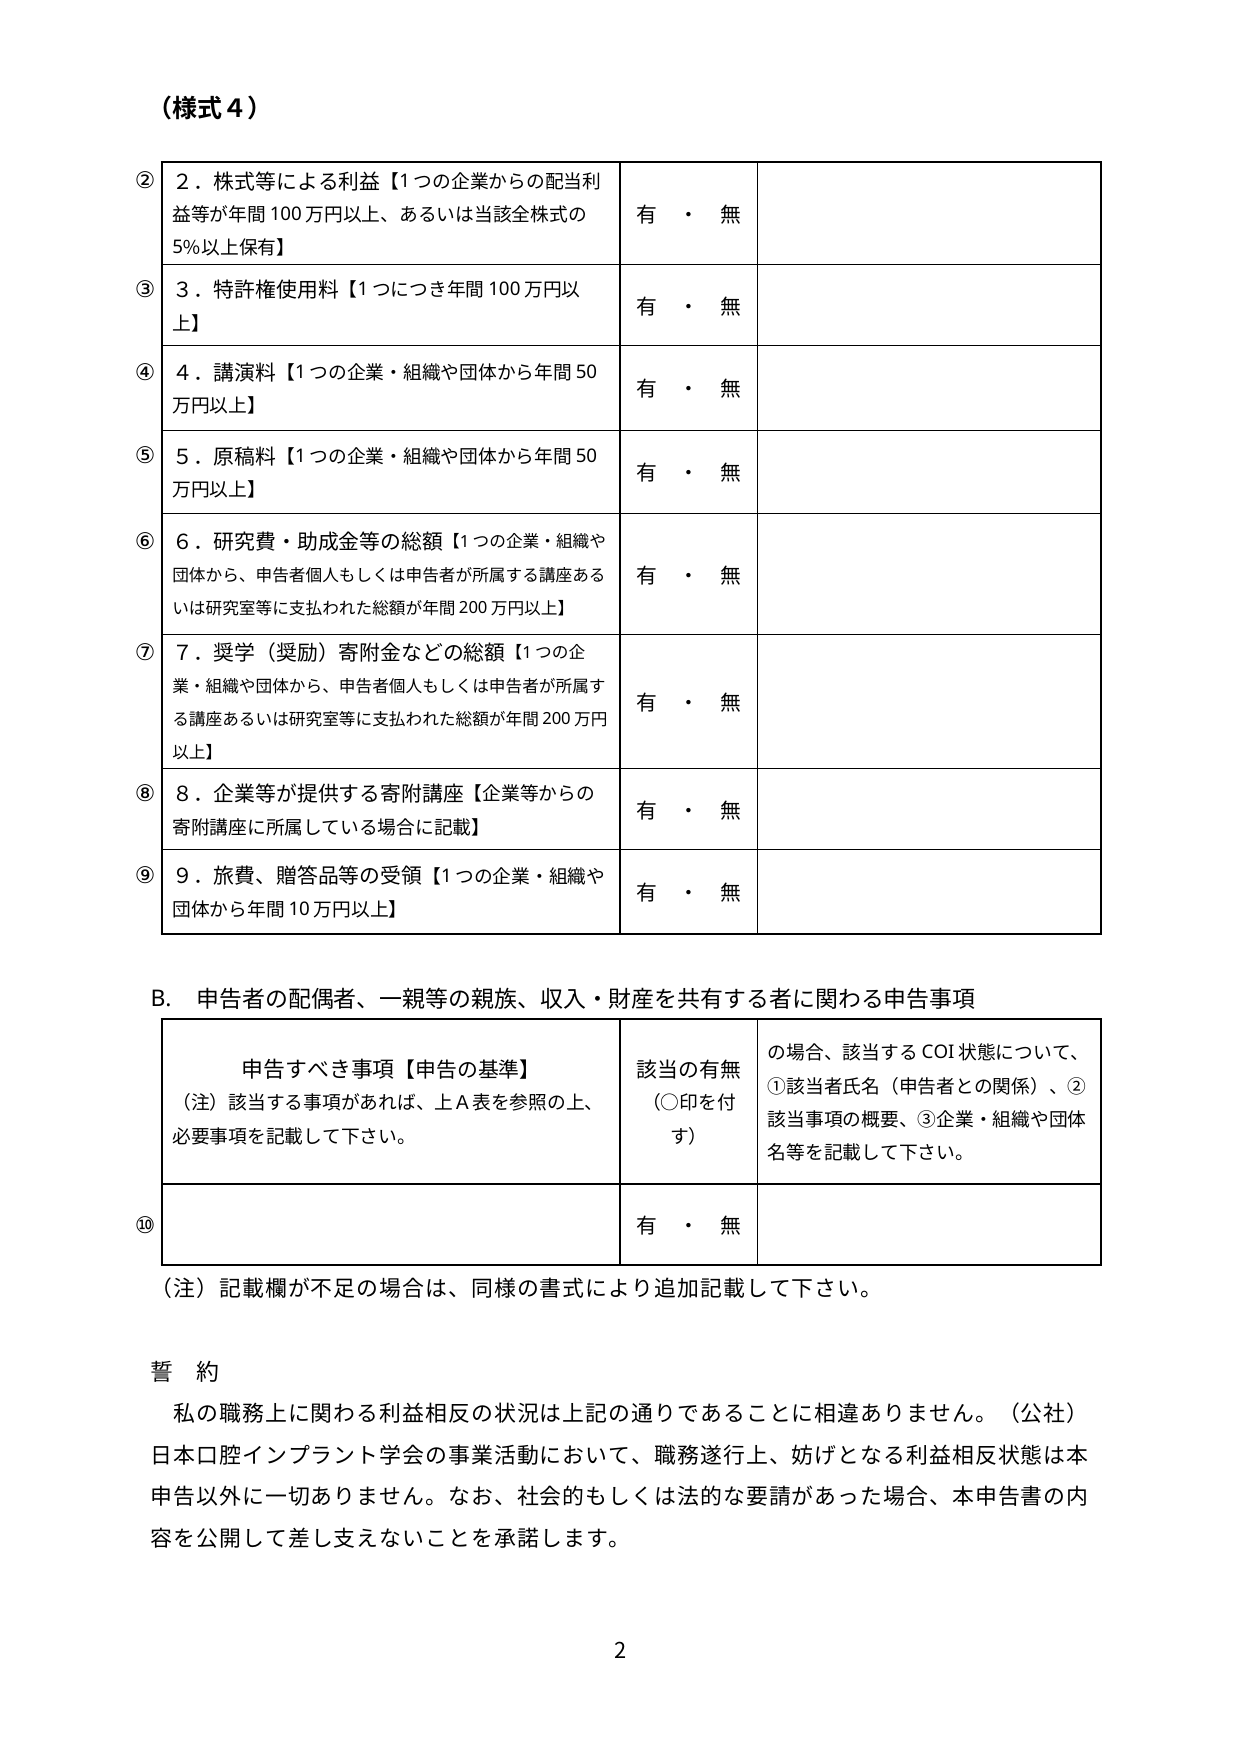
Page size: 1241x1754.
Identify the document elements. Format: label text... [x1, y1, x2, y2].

table_cell 有 ・ 無 [621, 635, 757, 768]
table_cell ５．原稿料【1つの企業・組織や団体から年間50万円以上】 [163, 431, 619, 513]
table_cell [758, 635, 1100, 768]
table_cell ９．旅費、贈答品等の受領【1つの企業・組織や団体から年間10万円以上】 [163, 850, 619, 933]
table_cell [758, 769, 1100, 849]
table_cell [758, 265, 1100, 345]
table_cell 有 ・ 無 [621, 346, 757, 429]
table_cell ６．研究費・助成金等の総額【1つの企業・組織や団体から、申告者個人もしくは申告者が所属する講座あるいは研究室等に支払われた総額が年間200万円以上】 [163, 514, 619, 634]
table_cell 有 ・ 無 [621, 769, 757, 849]
table_header 申告すべき事項【申告の基準】 （注）該当する事項があれば、上Ａ表を参照の上、必要事項を記載して下さい。 [163, 1020, 619, 1183]
table_cell 有 ・ 無 [621, 1185, 757, 1264]
table_cell ８．企業等が提供する寄附講座【企業等からの寄附講座に所属している場合に記載】 [163, 769, 619, 849]
table_cell 有 ・ 無 [621, 163, 757, 264]
table_header の場合、該当するCOI状態について、 ①該当者氏名（申告者との関係）、②該当事項の概要、③企業・組織や団体名等を記載して下さい。 [758, 1020, 1100, 1183]
text 誓 約 [150, 1349, 1090, 1391]
table_cell 有 ・ 無 [621, 850, 757, 933]
table_cell [163, 1185, 619, 1264]
table_cell ３．特許権使用料【1つにつき年間100万円以上】 [163, 265, 619, 345]
table_cell [758, 431, 1100, 513]
text 私の職務上に関わる利益相反の状況は上記の通りであることに相違ありません。（公社）日本口腔インプラント学会の事業活動において、職務遂行上、妨げとなる利益相反状態は本申告以外に一切ありません。なお、社会的もしくは法的な要請があった場合、本申告書の内容を公開して差し支えないことを承諾します。 [150, 1391, 1090, 1558]
text （注）記載欄が不足の場合は、同様の書式により追加記載して下さい。 [150, 1266, 1090, 1308]
table_cell 有 ・ 無 [621, 431, 757, 513]
table_cell [758, 514, 1100, 634]
table_cell ４．講演料【1つの企業・組織や団体から年間50万円以上】 [163, 346, 619, 429]
table_cell [758, 1185, 1100, 1264]
table_cell [758, 163, 1100, 264]
table_cell 有 ・ 無 [621, 514, 757, 634]
table_cell 有 ・ 無 [621, 265, 757, 345]
text B. 申告者の配偶者、一親等の親族、収入・財産を共有する者に関わる申告事項 [150, 977, 1090, 1018]
table_cell [758, 346, 1100, 429]
table_cell ７．奨学（奨励）寄附金などの総額【1つの企業・組織や団体から、申告者個人もしくは申告者が所属する講座あるいは研究室等に支払われた総額が年間200万円以上】 [163, 635, 619, 768]
table_cell ２．株式等による利益【1つの企業からの配当利益等が年間100万円以上、あるいは当該全株式の5％以上保有】 [163, 163, 619, 264]
table_cell [758, 850, 1100, 933]
table_header 該当の有無 （○印を付す） [621, 1020, 757, 1183]
